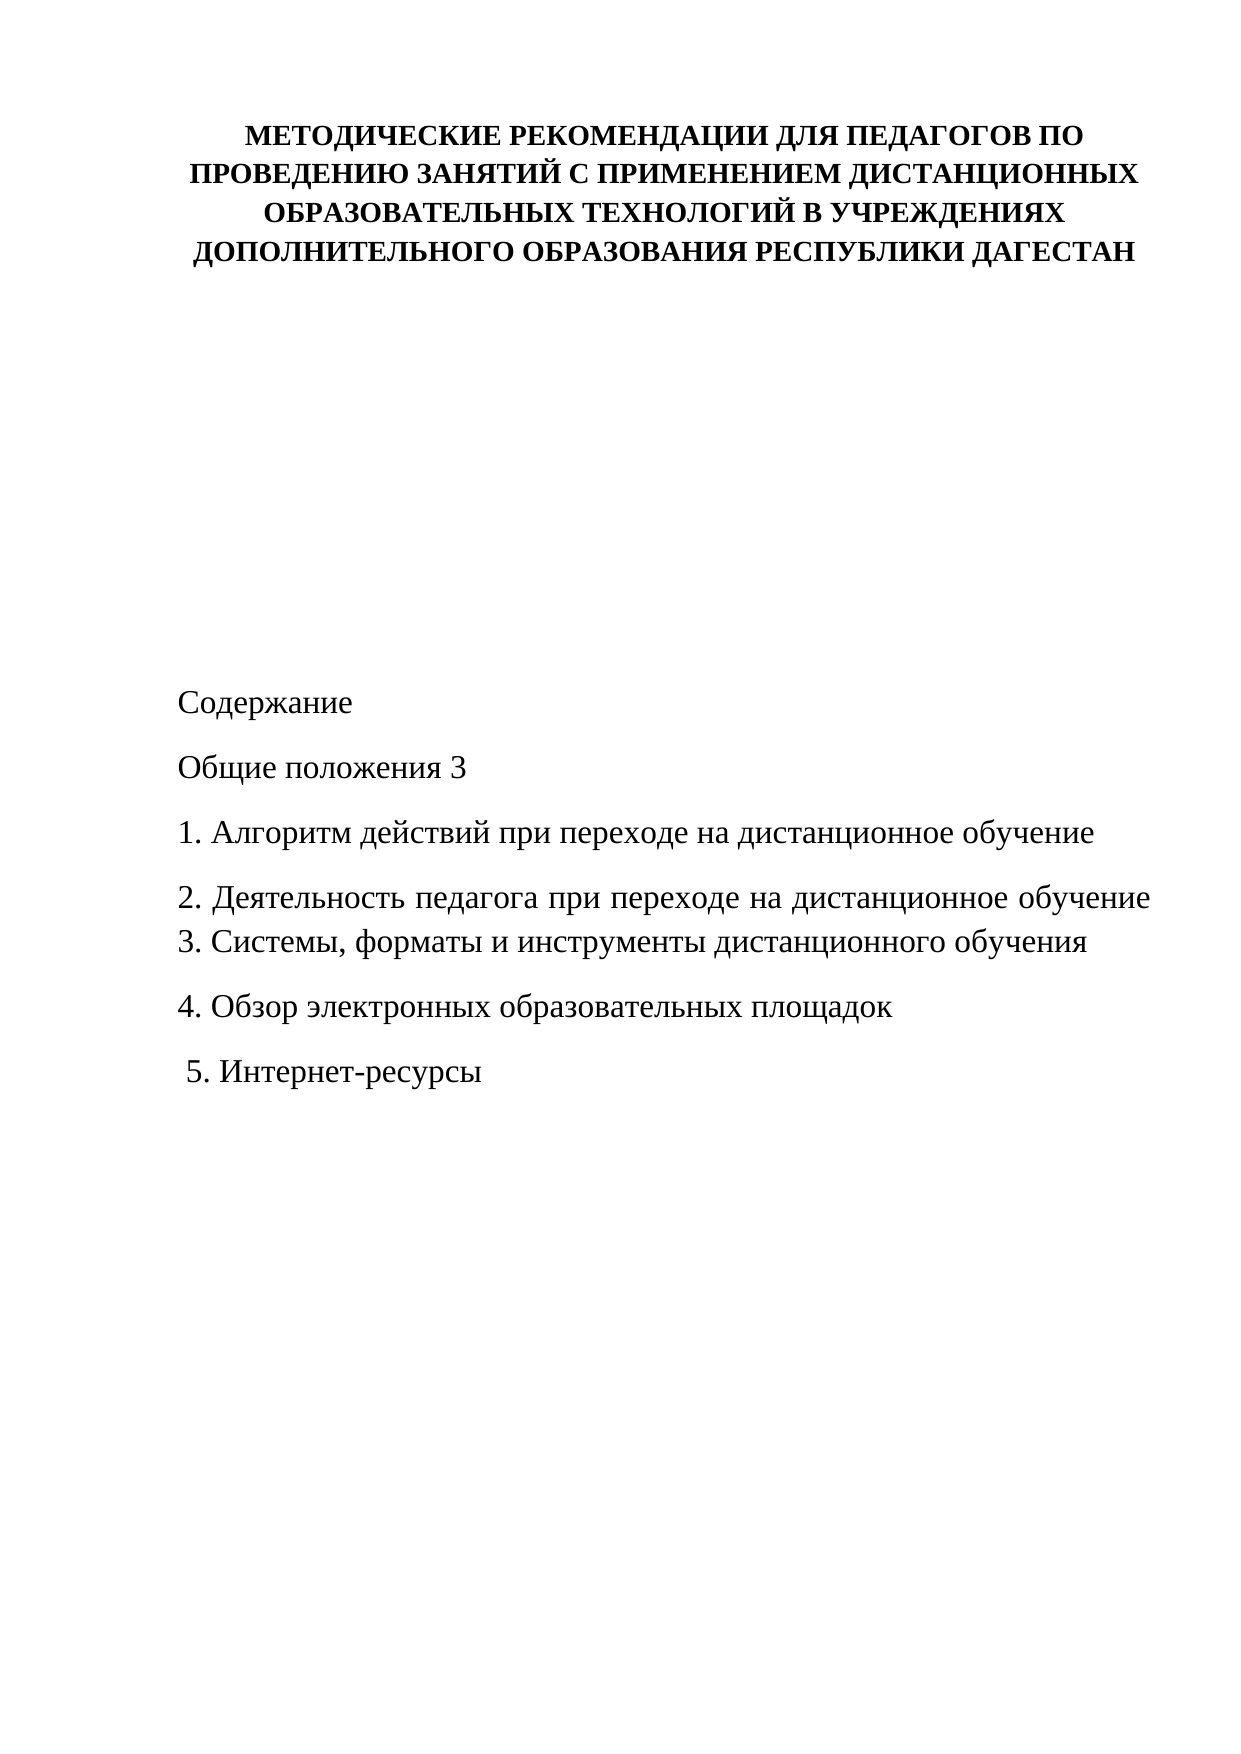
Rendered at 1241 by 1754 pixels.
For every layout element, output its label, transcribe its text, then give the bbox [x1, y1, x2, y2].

text 1. Алгоритм действий при переходе на дистанционное обучение [177, 812, 1152, 851]
text Общие положения 3 [177, 747, 1152, 786]
text Содержание [177, 682, 1152, 721]
text МЕТОДИЧЕСКИЕ РЕКОМЕНДАЦИИ ДЛЯ ПЕДАГОГОВ ПО ПРОВЕДЕНИЮ ЗАНЯТИЙ С ПРИМЕНЕНИЕМ ДИСТАНЦИОННЫХ ОБРАЗОВАТЕЛЬНЫХ ТЕХНОЛОГИЙ В УЧРЕЖДЕНИЯХ ДОПОЛНИТЕЛЬНОГО ОБРАЗОВАНИЯ РЕСПУБЛИКИ ДАГЕСТАН [177, 118, 1152, 267]
text 2. Деятельность педагога при переходе на дистанционное обучение 3. Системы, форматы и инструменты дистанционного обучения [177, 877, 1152, 959]
text 5. Интернет-ресурсы [177, 1051, 1152, 1089]
text 4. Обзор электронных образовательных площадок [177, 986, 1152, 1024]
